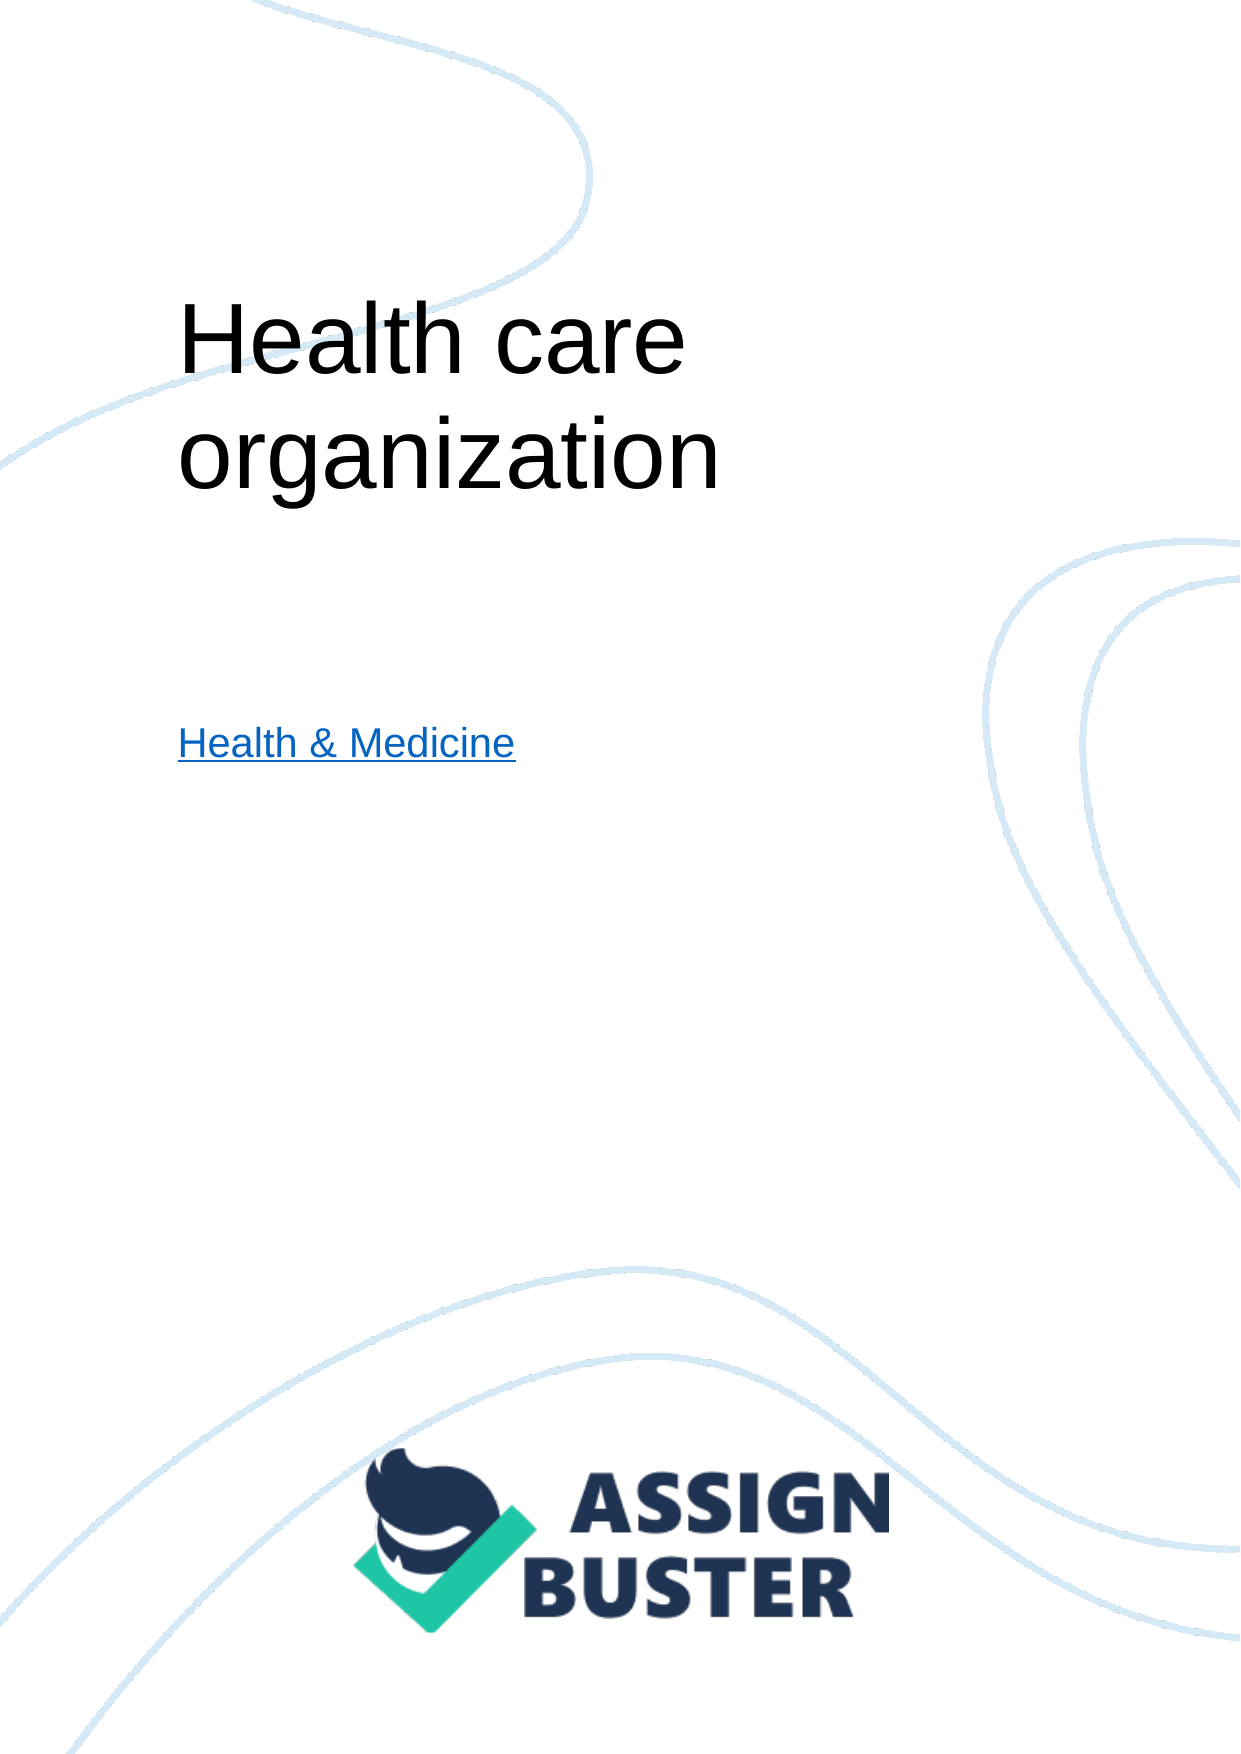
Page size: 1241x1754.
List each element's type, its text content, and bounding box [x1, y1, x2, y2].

text Health & Medicine [177, 719, 1152, 767]
subtitle Health care organization [177, 279, 1152, 509]
picture [0, 0, 1241, 1754]
